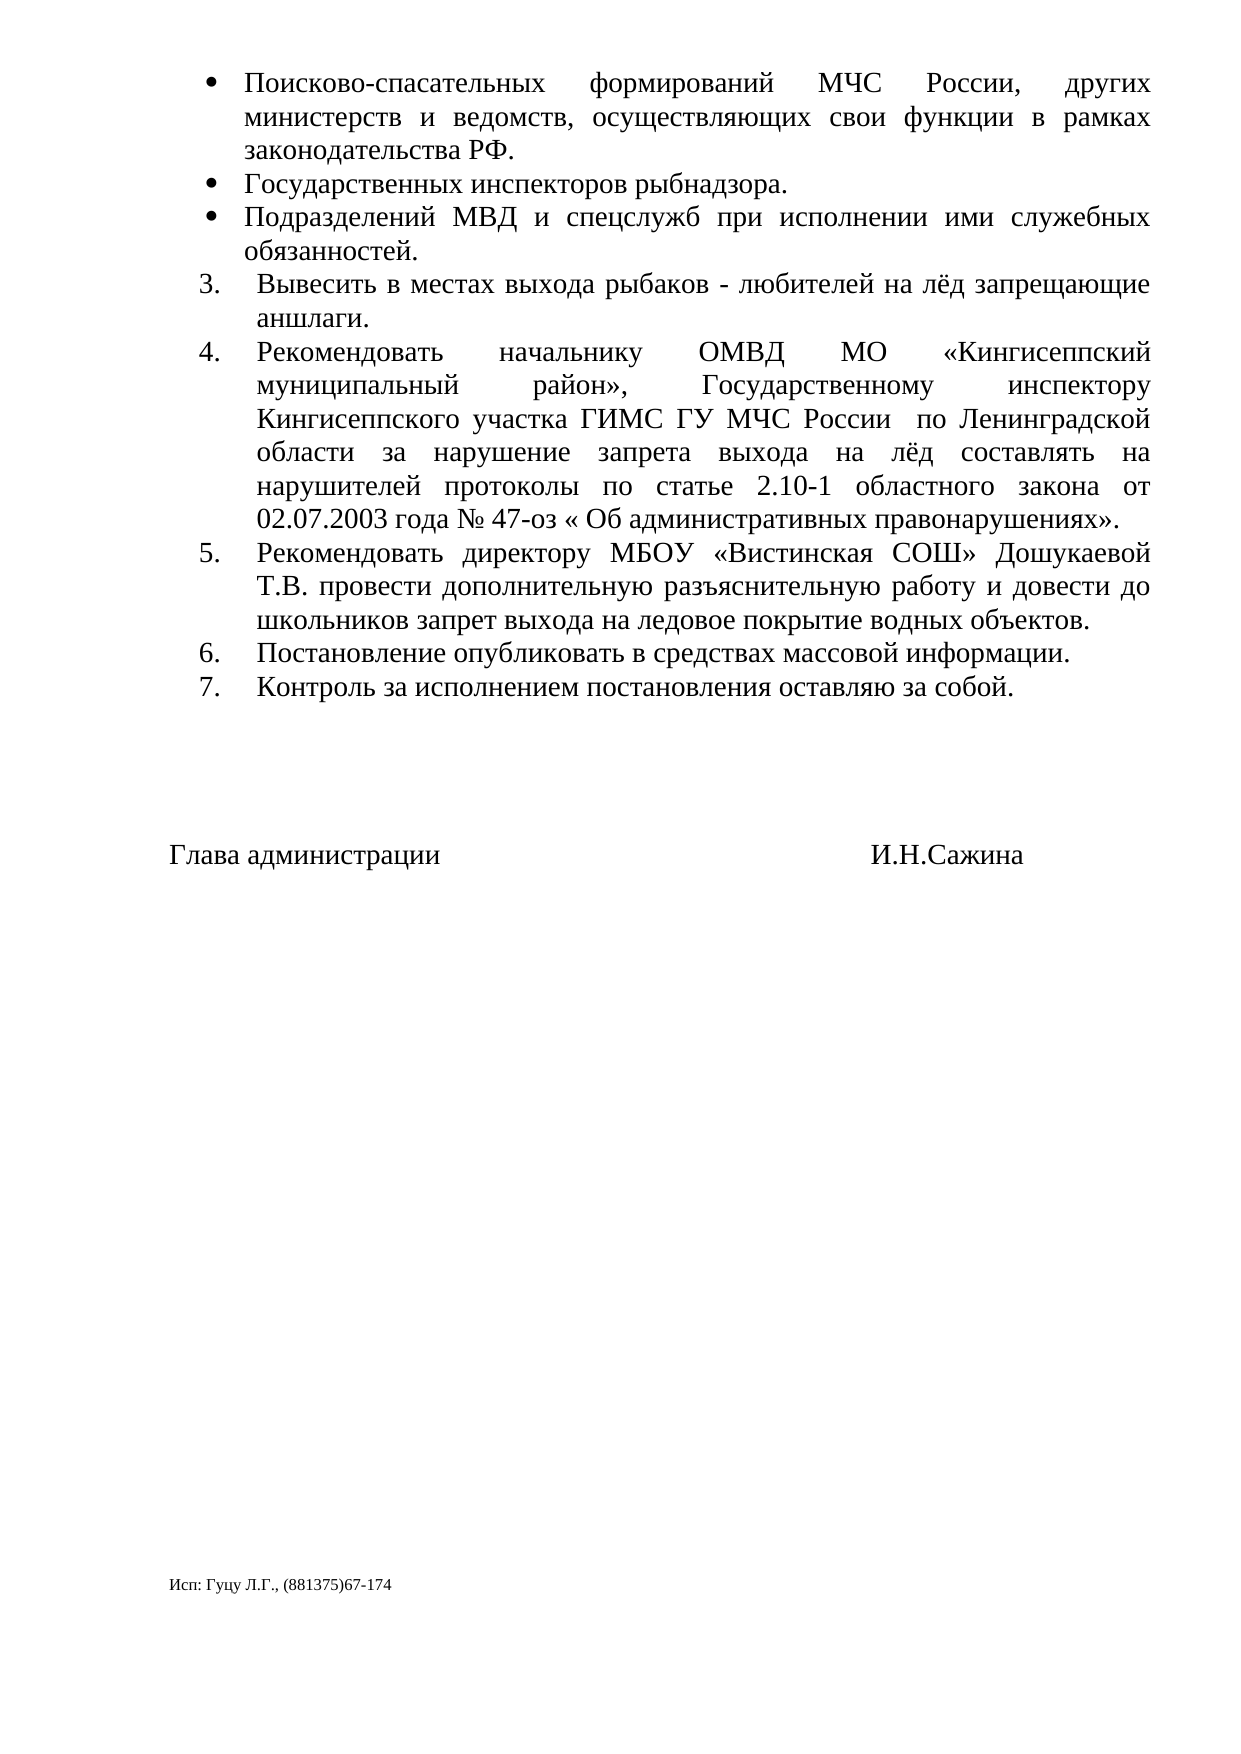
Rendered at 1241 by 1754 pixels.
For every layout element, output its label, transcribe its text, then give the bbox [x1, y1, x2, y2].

list Рекомендовать начальнику ОМВД МО «Кингисеппский муниципальный район», Государственному инспектору Кингисеппского участка ГИМС ГУ МЧС России по Ленинградской области за нарушение запрета выхода на лёд составлять на нарушителей протоколы по статье 2.10-1 областного закона от 02.07.2003 года № 47-оз « Об административных правонарушениях». [199, 334, 1152, 535]
list Подразделений МВД и спецслужб при исполнении ими служебных обязанностей. [206, 199, 1152, 267]
list Вывесить в местах выхода рыбаков - любителей на лёд запрещающие аншлаги. [199, 267, 1152, 334]
text Исп: Гуцу Л.Г., (881375)67-174 [169, 1575, 1152, 1594]
list Постановление опубликовать в средствах массовой информации. [199, 636, 1152, 669]
text Глава администрации И.Н.Сажина [169, 837, 1152, 870]
list Поисково-спасательных формирований МЧС России, других министерств и ведомств, осуществляющих свои функции в рамках законодательства РФ. [206, 65, 1152, 166]
list Рекомендовать директору МБОУ «Вистинская СОШ» Дошукаевой Т.В. провести дополнительную разъяснительную работу и довести до школьников запрет выхода на ледовое покрытие водных объектов. [199, 535, 1152, 636]
list Государственных инспекторов рыбнадзора. [206, 166, 1152, 199]
list Контроль за исполнением постановления оставляю за собой. [199, 669, 1152, 703]
